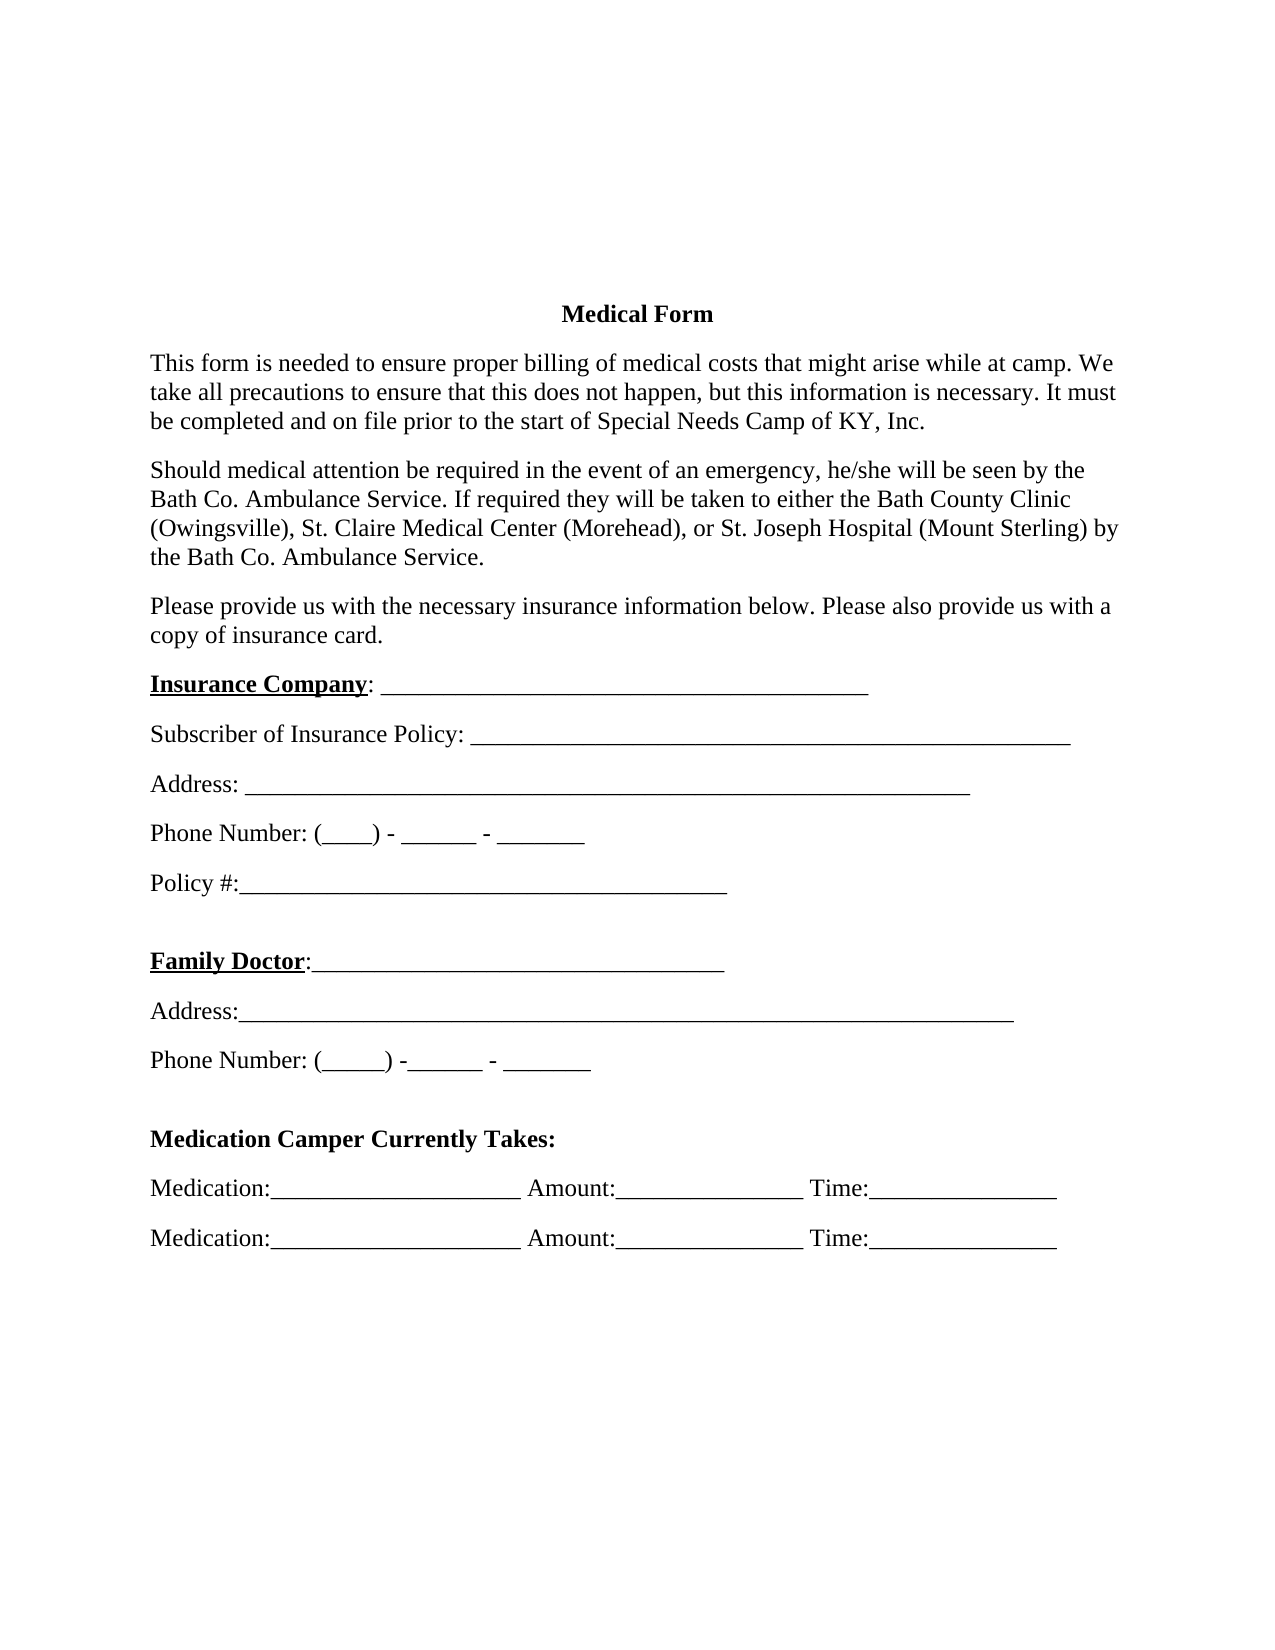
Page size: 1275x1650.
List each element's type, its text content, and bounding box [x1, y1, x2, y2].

text Medication:____________________ Amount:_______________ Time:_______________ [150, 1173, 1125, 1202]
text Medication:____________________ Amount:_______________ Time:_______________ [150, 1223, 1125, 1252]
text Phone Number: (____) - ______ - _______ [150, 818, 1125, 847]
text Family Doctor:_________________________________ [150, 946, 1125, 975]
text Please provide us with the necessary insurance information below. Please also provide us with a copy of insurance card. [150, 591, 1125, 649]
text Address:______________________________________________________________ [150, 996, 1125, 1024]
text This form is needed to ensure proper billing of medical costs that might arise while at camp. We take all precautions to ensure that this does not happen, but this information is necessary. It must be completed and on file prior to the start of Special Needs Camp of KY, Inc. [150, 348, 1125, 434]
text Medication Camper Currently Takes: [150, 1124, 1125, 1152]
text Medical Form [150, 299, 1125, 327]
text Insurance Company: _______________________________________ [150, 669, 1125, 698]
text Phone Number: (_____) -______ - _______ [150, 1045, 1125, 1074]
text Address: __________________________________________________________ [150, 769, 1125, 797]
text Policy #:_______________________________________ [150, 868, 1125, 897]
text Subscriber of Insurance Policy: ________________________________________________ [150, 719, 1125, 748]
text Should medical attention be required in the event of an emergency, he/she will be seen by the Bath Co. Ambulance Service. If required they will be taken to either the Bath County Clinic (Owingsville), St. Claire Medical Center (Morehead), or St. Joseph Hospital (Mount Sterling) by the Bath Co. Ambulance Service. [150, 455, 1125, 570]
